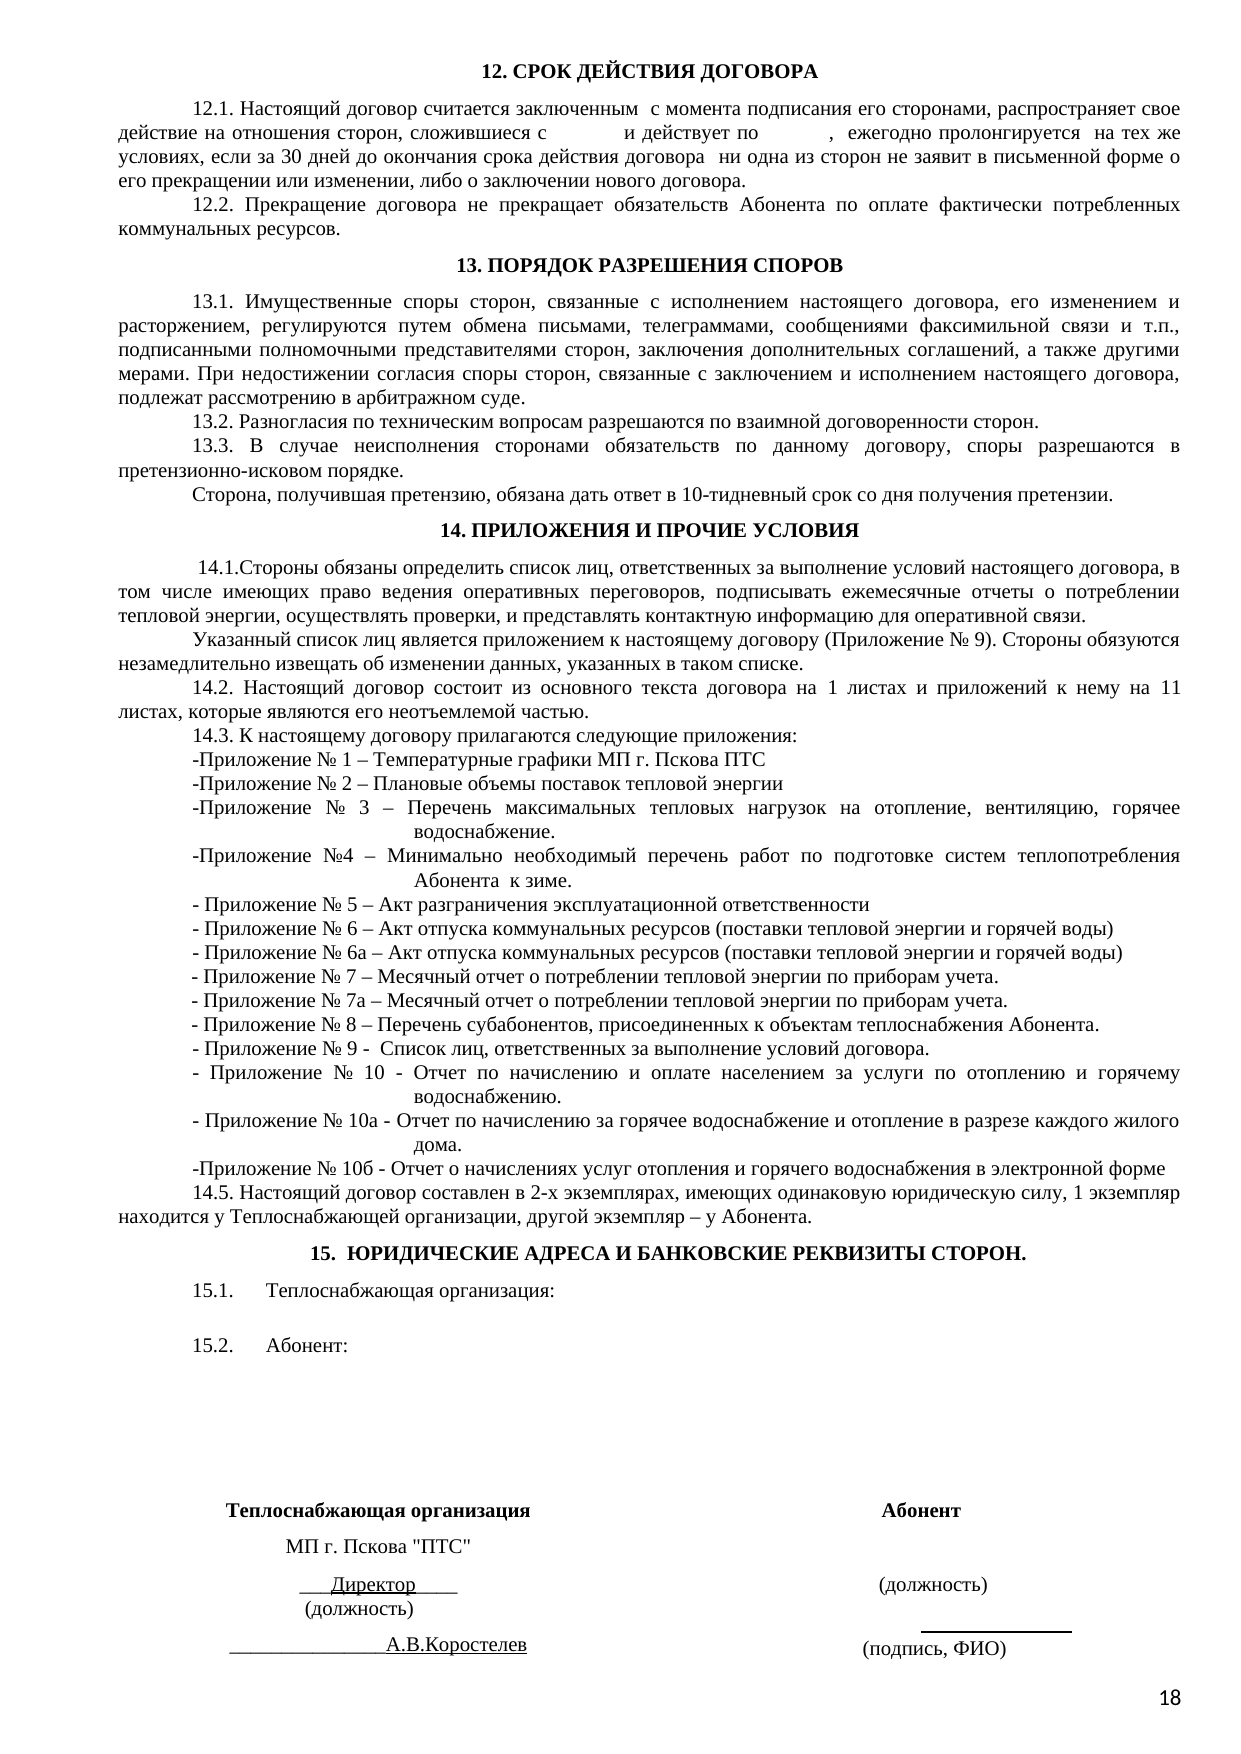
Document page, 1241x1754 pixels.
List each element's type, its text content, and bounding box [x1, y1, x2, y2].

text -Приложение № 1 – Температурные графики МП г. Пскова ПТС [192, 747, 1181, 771]
text - Приложение № 6а – Акт отпуска коммунальных ресурсов (поставки тепловой энергии и горячей воды) [192, 940, 1181, 964]
text - Приложение № 7 – Месячный отчет о потреблении тепловой энергии по приборам учета. [118, 964, 1181, 988]
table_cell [107, 1572, 649, 1673]
subtitle Юридические адреса и банковские реквизиты сторон. [155, 1241, 1181, 1265]
text - Приложение № 5 – Акт разграничения эксплуатационной ответственности [192, 892, 1181, 916]
text - Приложение № 8 – Перечень субабонентов, присоединенных к объектам теплоснабжения Абонента. [118, 1012, 1181, 1036]
text Указанный список лиц является приложением к настоящему договору (Приложение № 9). Стороны обязуются незамедлительно извещать об изменении данных, указанных в таком списке. [118, 627, 1181, 675]
text - Приложение № 6 – Акт отпуска коммунальных ресурсов (поставки тепловой энергии и горячей воды) [192, 916, 1181, 940]
text 14.5. Настоящий договор составлен в 2-х экземплярах, имеющих одинаковую юридическую силу, 1 экземпляр находится у Теплоснабжающей организации, другой экземпляр – у Абонента. [118, 1180, 1181, 1228]
text 12.1. Настоящий договор считается заключенным с момента подписания его сторонами, распространяет свое действие на отношения сторон, сложившиеся с и действует по , ежегодно пролонгируется на тех же условиях, если за 30 дней до окончания срока действия договора ни одна из сторон не заявит в письменной форме о его прекращении или изменении, либо о заключении нового договора. [118, 96, 1181, 192]
text - Приложение № 10а - Отчет по начислению за горячее водоснабжение и отопление в разрезе каждого жилого дома. [192, 1108, 1181, 1156]
text 14.2. Настоящий договор состоит из основного текста договора на листах и приложений к нему на 11 листах, которые являются его неотъемлемой частью. [118, 675, 1181, 723]
title Сторона, получившая претензию, обязана дать ответ в 10-тидневный срок со дня получения претензии. [118, 482, 1181, 506]
title 13.2. Разногласия по техническим вопросам разрешаются по взаимной договоренности сторон. [118, 409, 1181, 433]
text 15.2. Абонент: [118, 1333, 1181, 1357]
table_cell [650, 1572, 1192, 1673]
text -Приложение № 3 – Перечень максимальных тепловых нагрузок на отопление, вентиляцию, горячее водоснабжение. [192, 795, 1181, 843]
text -Приложение № 10б - Отчет о начислениях услуг отопления и горячего водоснабжения в электронной форме [192, 1156, 1181, 1180]
title 13.1. Имущественные споры сторон, связанные с исполнением настоящего договора, его изменением и расторжением, регулируются путем обмена письмами, телеграммами, сообщениями факсимильной связи и т.п., подписанными полномочными представителями сторон, заключения дополнительных соглашений, а также другими мерами. При недостижении согласия споры сторон, связанные с заключением и исполнением настоящего договора, подлежат рассмотрению в арбитражном суде. [118, 289, 1181, 409]
text - Приложение № 10 - Отчет по начислению и оплате населением за услуги по отоплению и горячему водоснабжению. [192, 1060, 1181, 1108]
text 15.1. Теплоснабжающая организация: [118, 1277, 1181, 1302]
text -Приложение №4 – Минимально необходимый перечень работ по подготовке систем теплопотребления Абонента к зиме. [192, 843, 1181, 892]
text -Приложение № 2 – Плановые объемы поставок тепловой энергии [192, 771, 1181, 795]
title 12. Срок действия договора [118, 59, 1181, 83]
table_header Теплоснабжающая организация МП г. Пскова "ПТС" [107, 1498, 649, 1572]
text 12.2. Прекращение договора не прекращает обязательств Абонента по оплате фактически потребленных коммунальных ресурсов. [118, 192, 1181, 240]
title 14. Приложения и прочие условия [118, 518, 1181, 542]
title 13.3. В случае неисполнения сторонами обязательств по данному договору, споры разрешаются в претензионно-исковом порядке. [118, 433, 1181, 482]
table_header Абонент [650, 1498, 1192, 1572]
title 14.1.Стороны обязаны определить список лиц, ответственных за выполнение условий настоящего договора, в том числе имеющих право ведения оперативных переговоров, подписывать ежемесячные отчеты о потреблении тепловой энергии, осуществлять проверки, и представлять контактную информацию для оперативной связи. [118, 555, 1181, 627]
text - Приложение № 9 - Список лиц, ответственных за выполнение условий договора. [192, 1036, 1181, 1060]
text - Приложение № 7а – Месячный отчет о потреблении тепловой энергии по приборам учета. [118, 988, 1181, 1012]
title 13. Порядок разрешения споров [118, 252, 1181, 277]
text 14.3. К настоящему договору прилагаются следующие приложения: [118, 723, 1181, 747]
